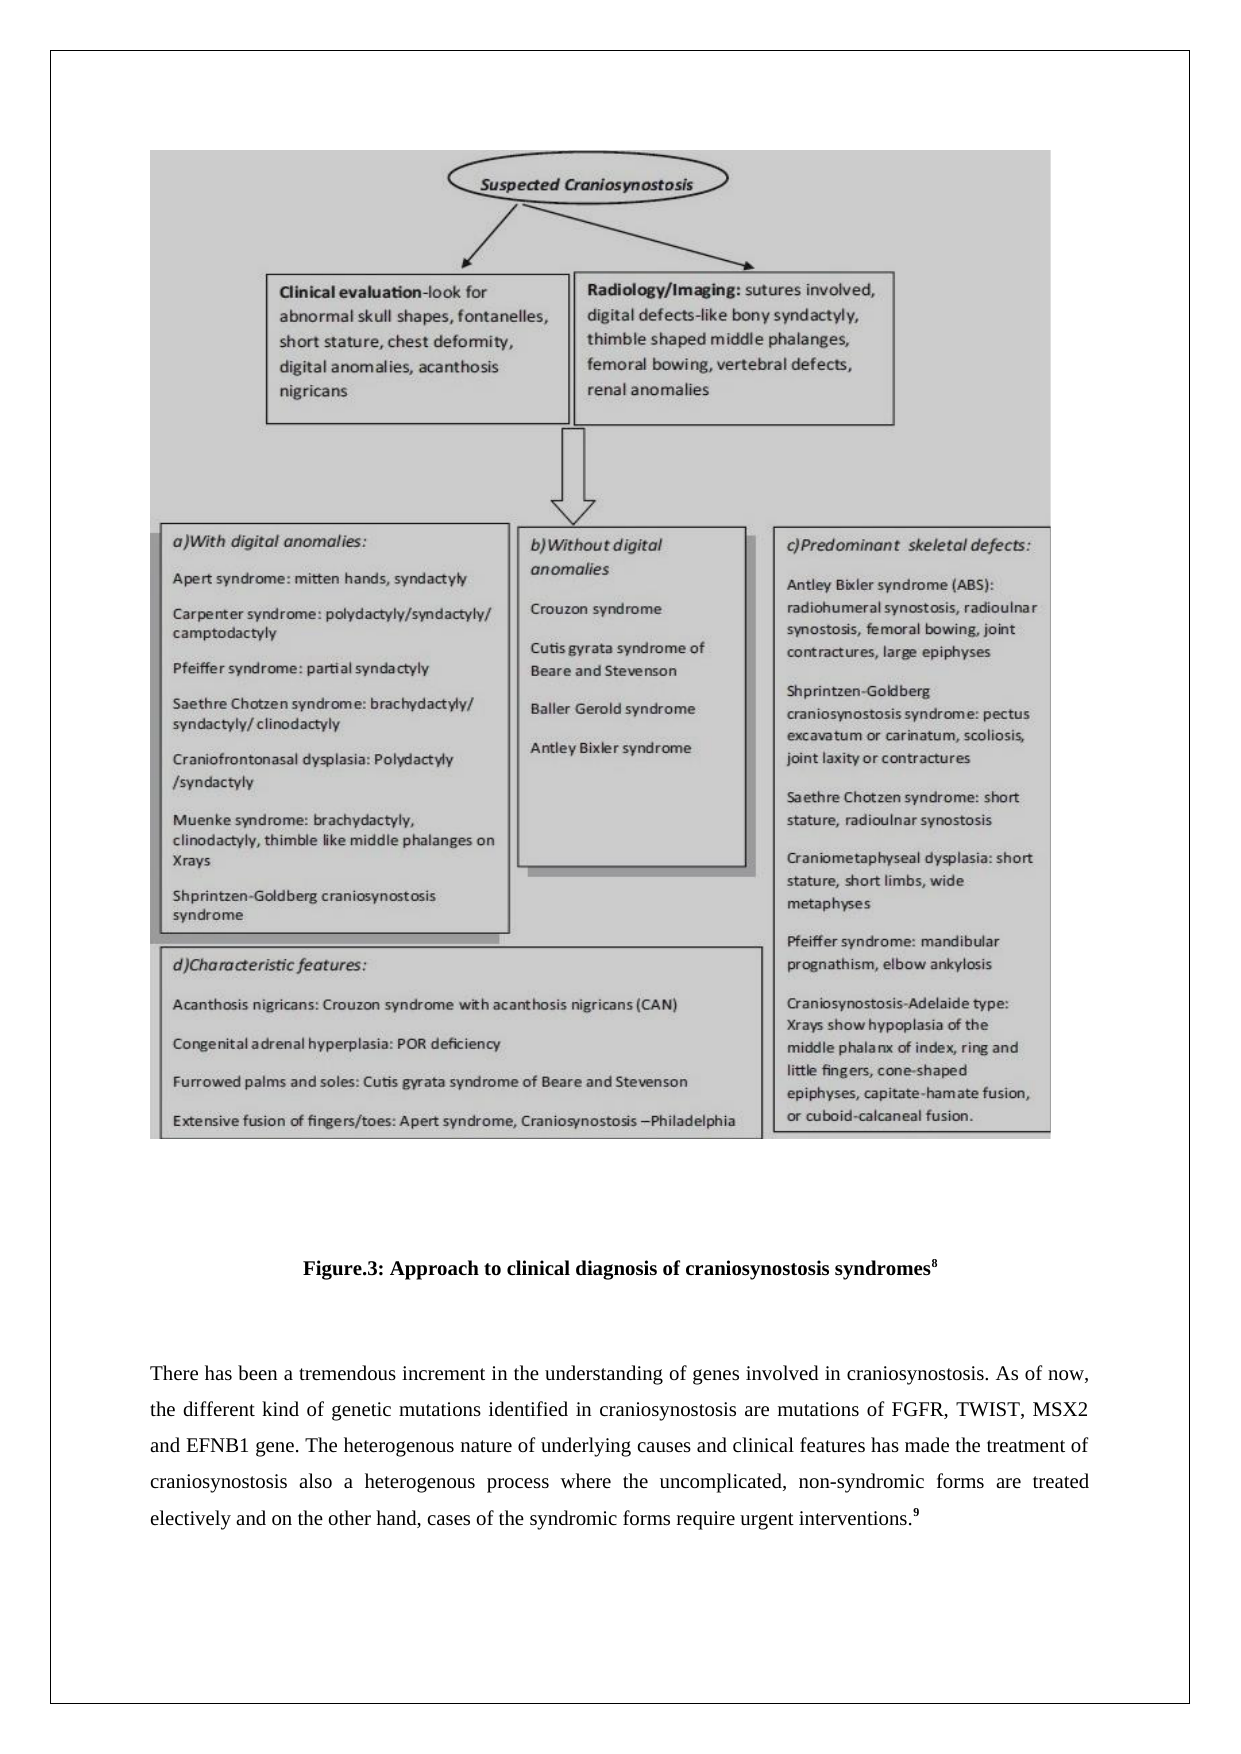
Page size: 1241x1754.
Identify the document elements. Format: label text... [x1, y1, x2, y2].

text Figure.3: Approach to clinical diagnosis of craniosynostosis syndromes8 [150, 1256, 1090, 1280]
text There has been a tremendous increment in the understanding of genes involved in craniosynostosis. As of now, the different kind of genetic mutations identified in craniosynostosis are mutations of FGFR, TWIST, MSX2 and EFNB1 gene. The heterogenous nature of underlying causes and clinical features has made the treatment of craniosynostosis also a heterogenous process where the uncomplicated, non-syndromic forms are treated electively and on the other hand, cases of the syndromic forms require urgent interventions.9 [150, 1361, 1090, 1529]
